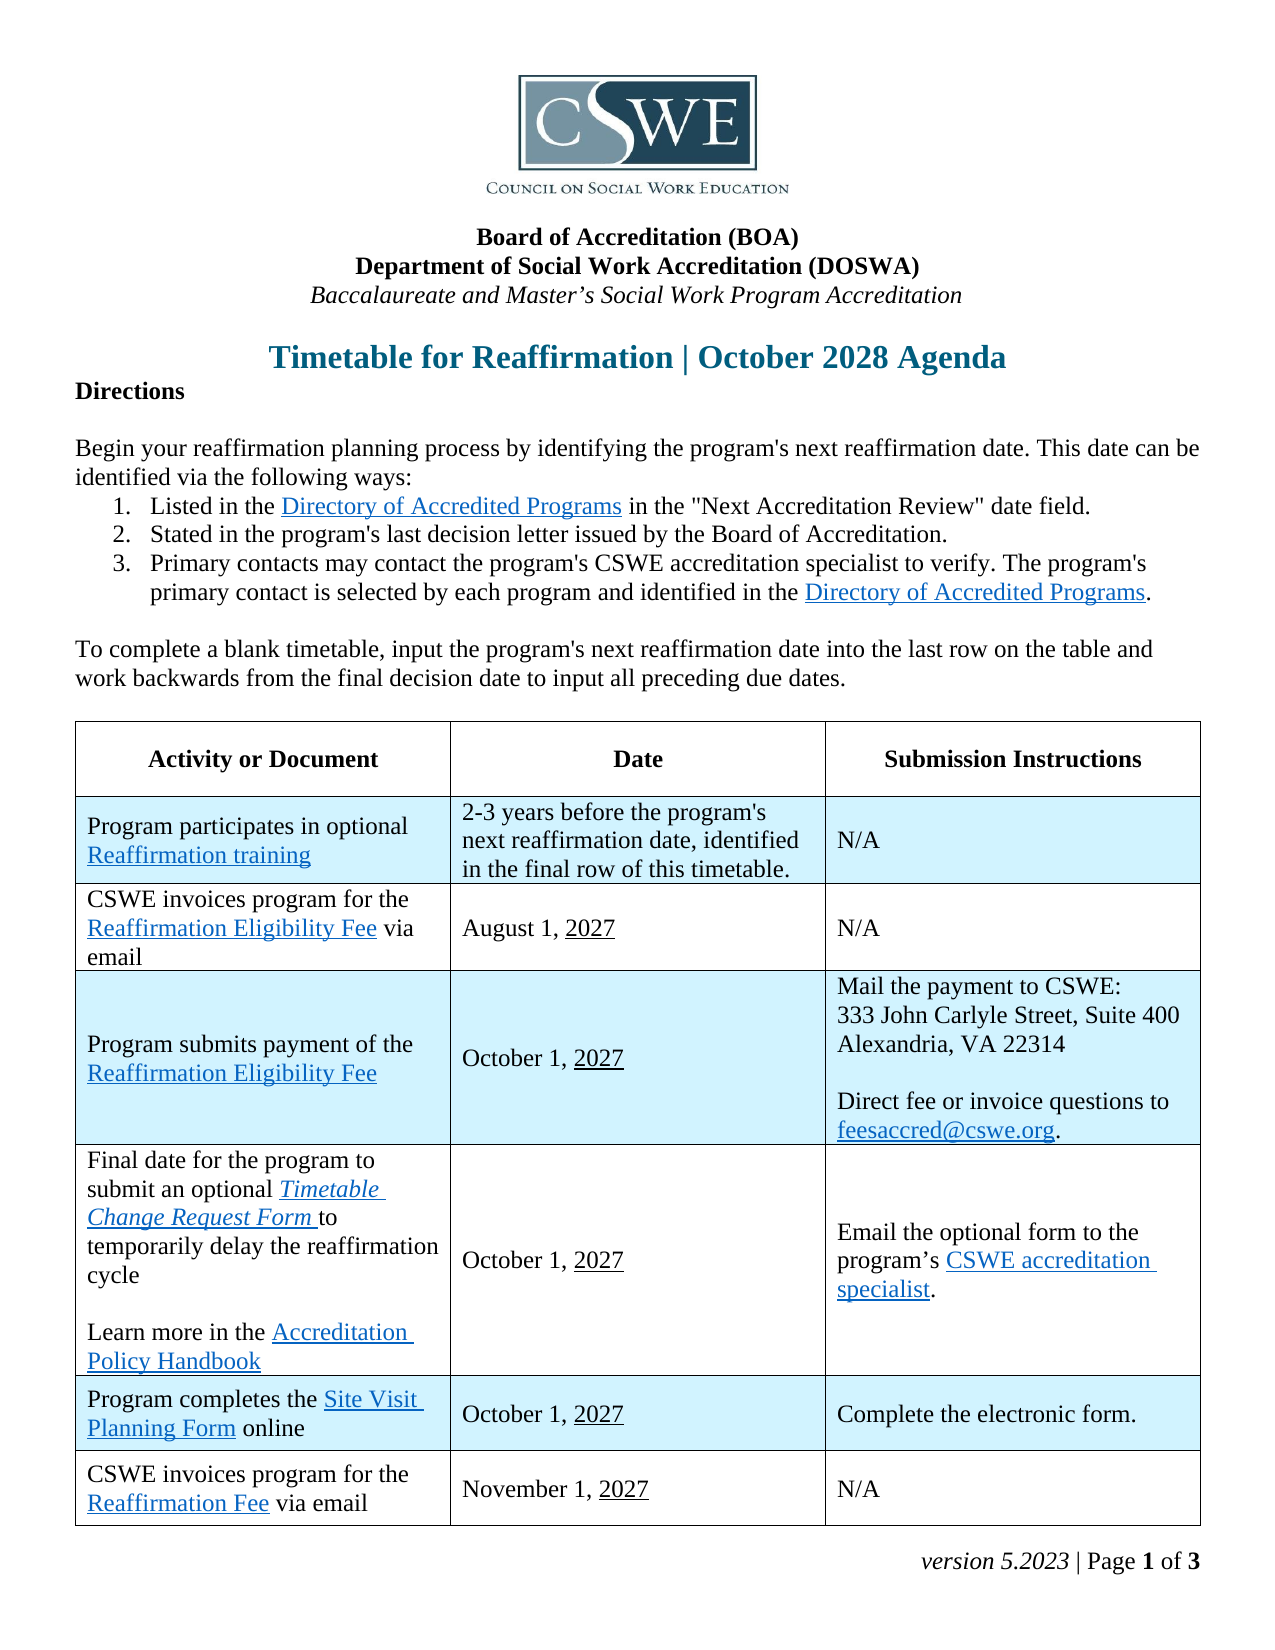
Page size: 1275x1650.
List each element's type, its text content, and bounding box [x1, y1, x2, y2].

table_cell N/A [826, 1451, 1200, 1525]
table_header Date [451, 722, 825, 796]
table_header Submission Instructions [826, 722, 1200, 796]
table_cell Program participates in optional Reaffirmation training [76, 797, 450, 883]
text Timetable for Reaffirmation | October 2028 Agenda [75, 337, 1200, 376]
table_cell October 1, 2027 [451, 971, 825, 1144]
picture [486, 75, 789, 194]
text Begin your reaffirmation planning process by identifying the program's next reaffirmation date. This date can be identified via the following ways: [75, 433, 1200, 491]
table_cell Mail the payment to CSWE: 333 John Carlyle Street, Suite 400 Alexandria, VA 22314 Direct fee or invoice questions to feesaccred@cswe.org. [826, 971, 1200, 1144]
table_cell CSWE invoices program for the Reaffirmation Eligibility Fee via email [76, 884, 450, 970]
text Department of Social Work Accreditation (DOSWA) [75, 251, 1200, 280]
subtitle Directions [75, 376, 1200, 404]
table_cell October 1, 2027 [451, 1376, 825, 1450]
text To complete a blank timetable, input the program's next reaffirmation date into the last row on the table and work backwards from the final decision date to input all preceding due dates. [75, 634, 1200, 692]
table_cell August 1, 2027 [451, 884, 825, 970]
table_header Activity or Document [76, 722, 450, 796]
table_cell October 1, 2027 [451, 1145, 825, 1375]
list Listed in the Directory of Accredited Programs in the "Next Accreditation Review" date field. [112, 491, 1200, 519]
table_cell Final date for the program to submit an optional Timetable Change Request Form to temporarily delay the reaffirmation cycle Learn more in the Accreditation Policy Handbook [76, 1145, 450, 1375]
table_cell CSWE invoices program for the Reaffirmation Fee via email [76, 1451, 450, 1525]
table_cell Program submits payment of the Reaffirmation Eligibility Fee [76, 971, 450, 1144]
table_cell Complete the electronic form. [826, 1376, 1200, 1450]
table_cell N/A [826, 884, 1200, 970]
table_cell N/A [826, 797, 1200, 883]
list Primary contacts may contact the program's CSWE accreditation specialist to verify. The program's primary contact is selected by each program and identified in the Directory of Accredited Programs. [112, 548, 1200, 606]
text Baccalaureate and Master’s Social Work Program Accreditation [75, 280, 1200, 309]
table_cell Email the optional form to the program’s CSWE accreditation specialist. [826, 1145, 1200, 1375]
list Stated in the program's last decision letter issued by the Board of Accreditation. [112, 519, 1200, 548]
table_cell Program completes the Site Visit Planning Form online [76, 1376, 450, 1450]
table_cell 2-3 years before the program's next reaffirmation date, identified in the final row of this timetable. [451, 797, 825, 883]
table_cell November 1, 2027 [451, 1451, 825, 1525]
text Board of Accreditation (BOA) [75, 222, 1200, 251]
